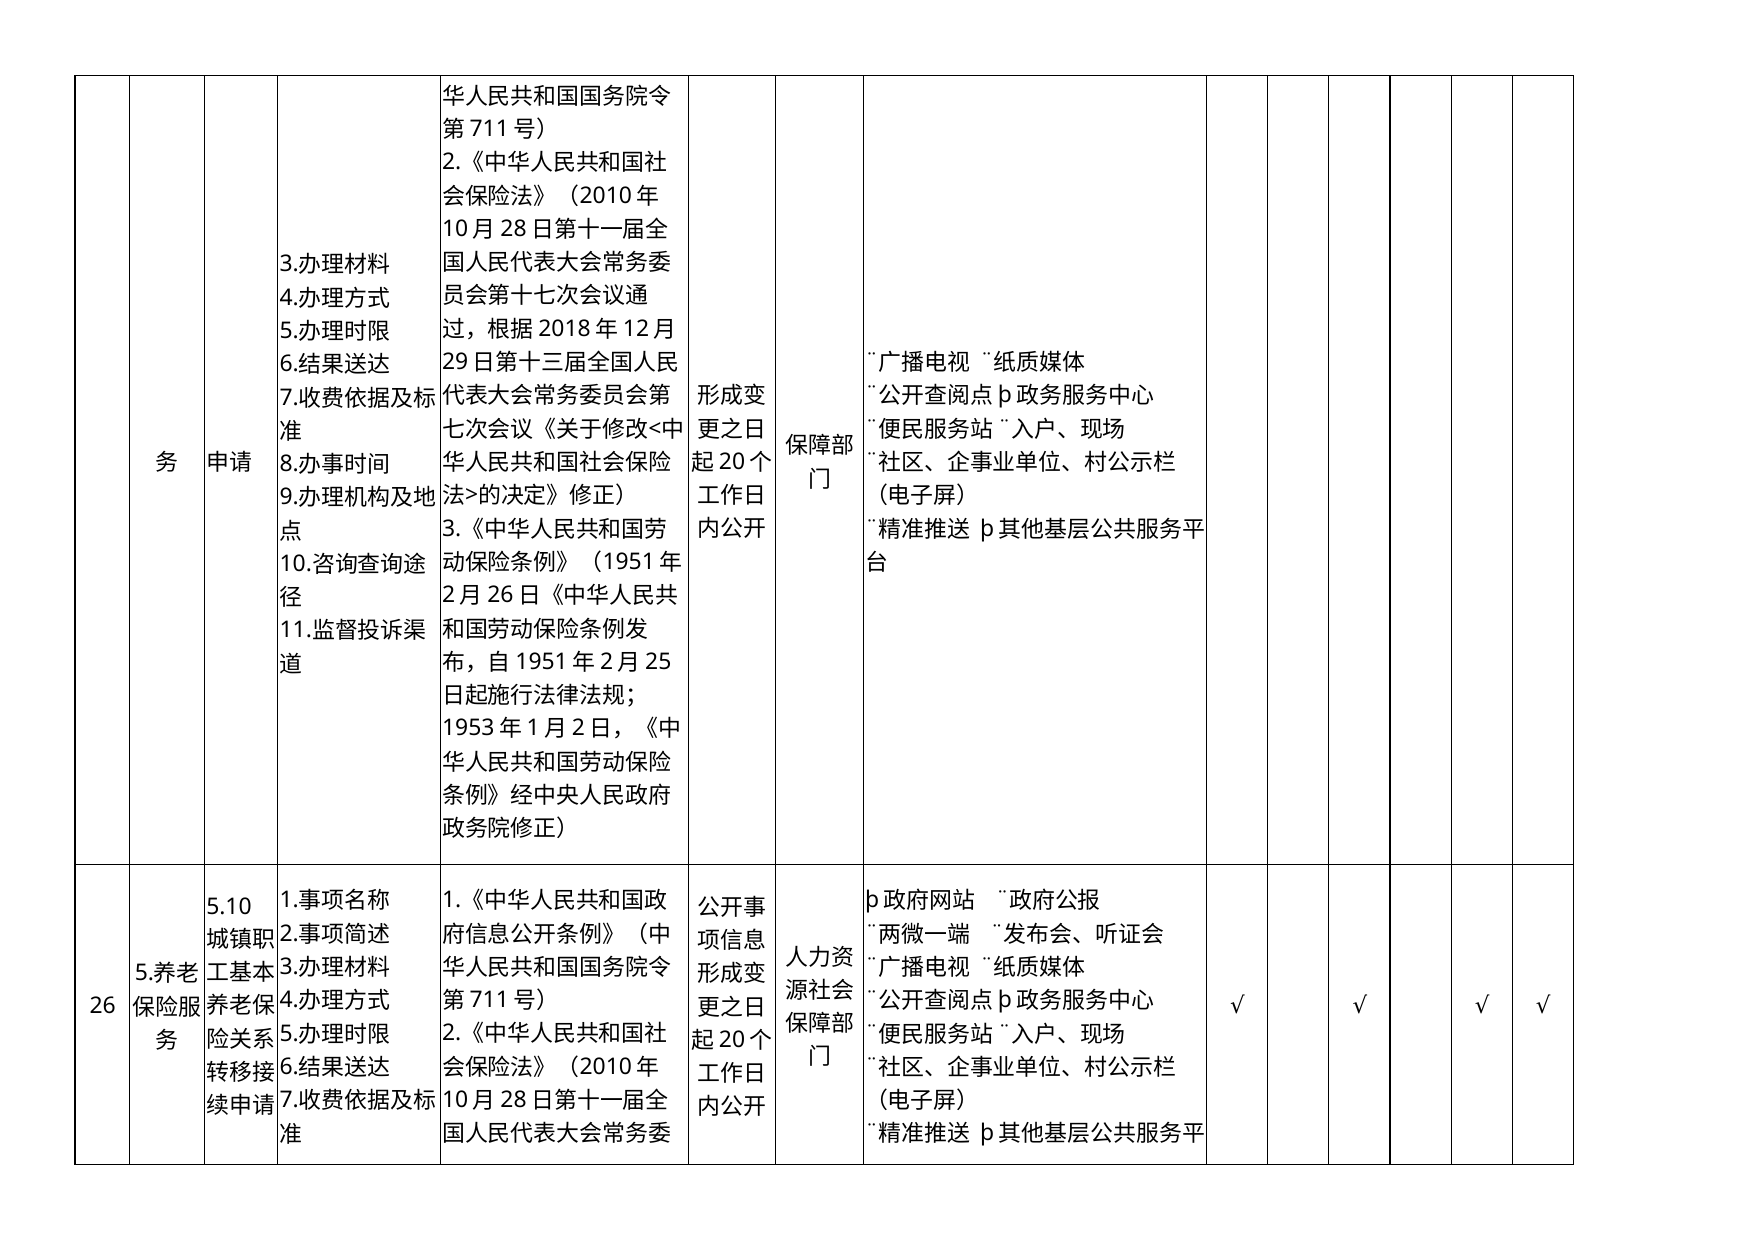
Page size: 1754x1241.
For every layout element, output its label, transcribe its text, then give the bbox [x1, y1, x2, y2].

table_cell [864, 865, 1206, 1164]
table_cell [441, 865, 688, 1164]
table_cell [278, 865, 440, 1164]
table_cell 25 [76, 76, 129, 864]
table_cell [689, 865, 775, 1164]
table_cell √ [1329, 76, 1389, 864]
table_cell [1391, 865, 1451, 1164]
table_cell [689, 76, 775, 864]
table_cell 5.9病残津贴申请 [205, 76, 277, 864]
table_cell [205, 865, 277, 1164]
table_cell [1268, 865, 1328, 1164]
table_cell √ [1513, 76, 1573, 864]
table_cell 人力资源社会保障部门 [776, 865, 863, 1164]
table_cell √ [1452, 865, 1512, 1164]
table_cell 5.养老保险服务 [130, 865, 204, 1164]
table_cell √ [1207, 76, 1267, 864]
table_cell √ [1207, 865, 1267, 1164]
table_cell √ [1452, 76, 1512, 864]
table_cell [278, 76, 440, 864]
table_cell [864, 76, 1206, 864]
table_cell √ [1513, 865, 1573, 1164]
table_cell [1391, 76, 1451, 864]
table_cell 5养老保险服务 [130, 76, 204, 864]
table_cell 人力资源社会保障部门 [776, 76, 863, 864]
table_cell [1268, 76, 1328, 864]
table_cell √ [1329, 865, 1389, 1164]
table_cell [441, 76, 688, 864]
table_cell 26 [76, 865, 129, 1164]
